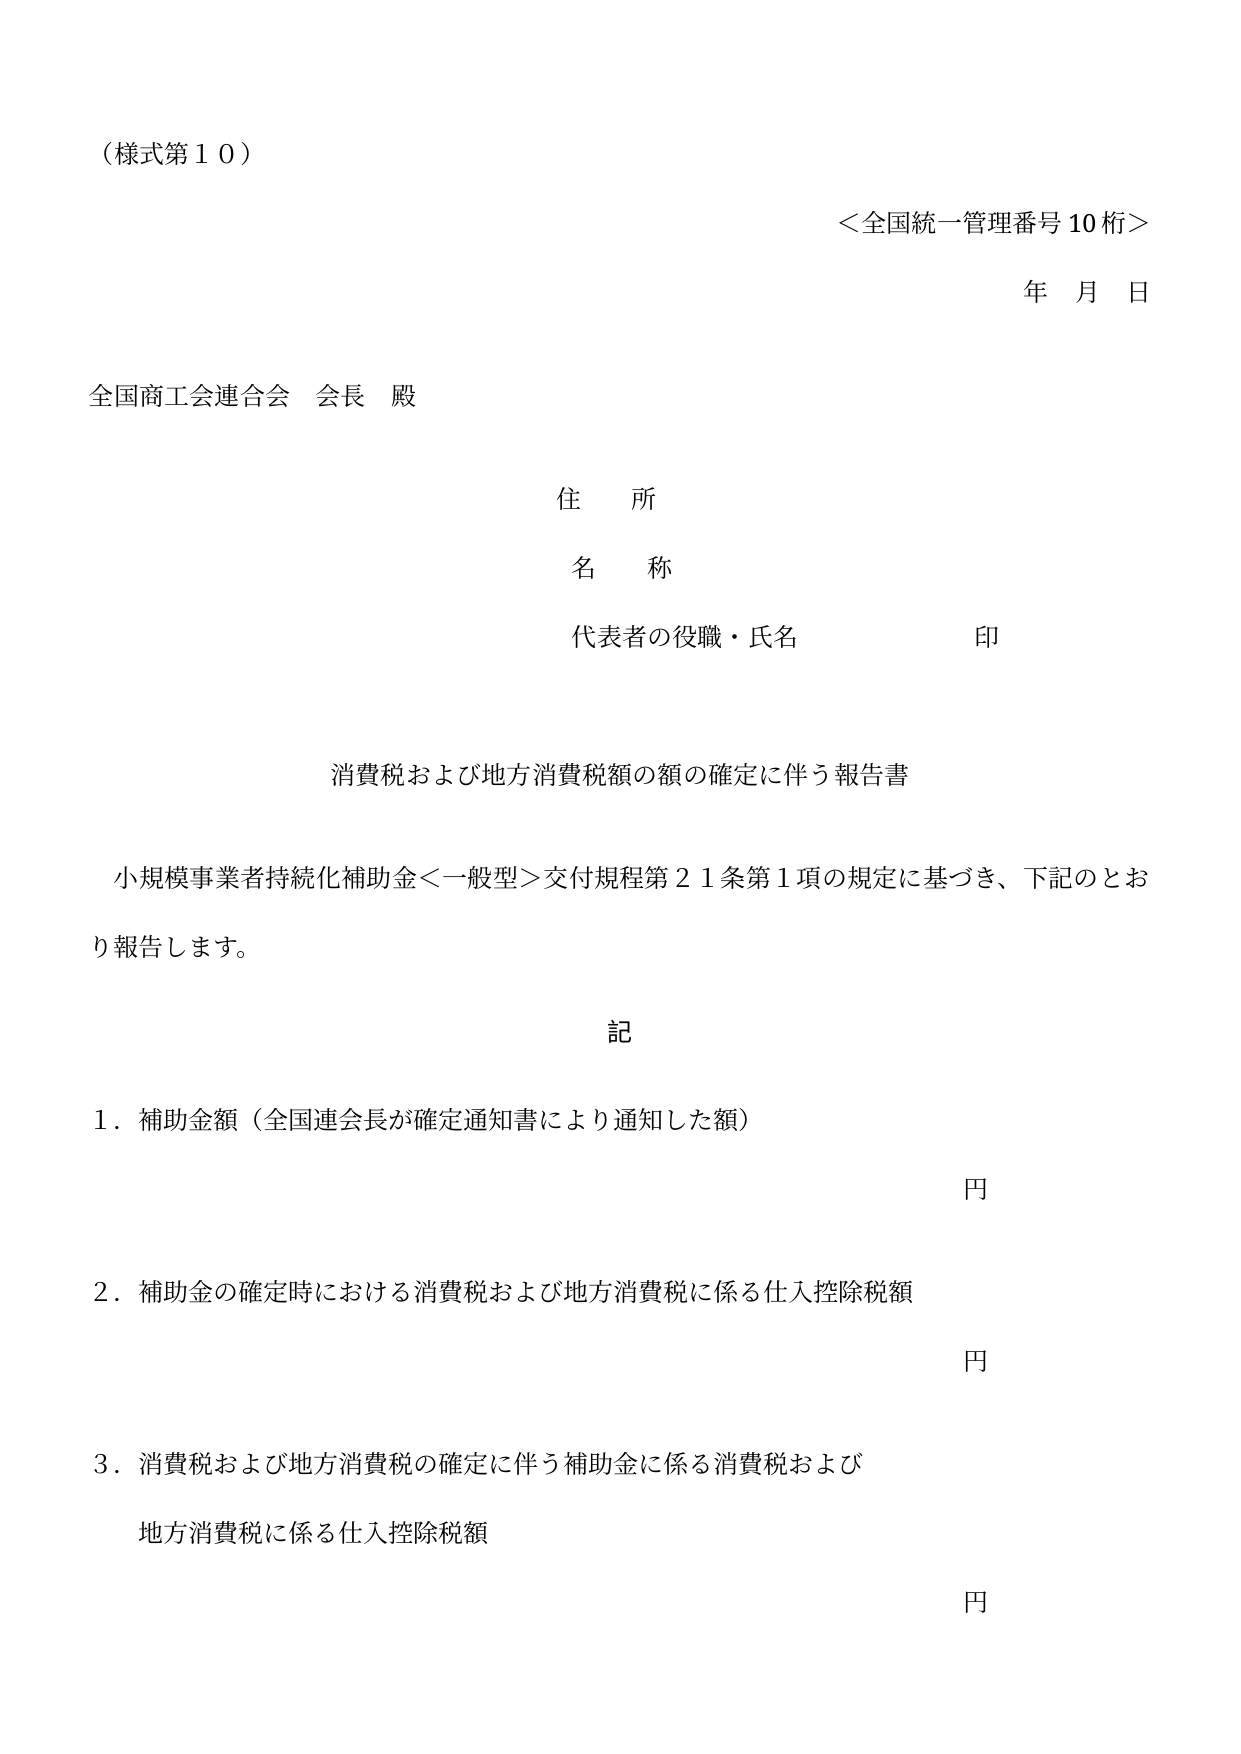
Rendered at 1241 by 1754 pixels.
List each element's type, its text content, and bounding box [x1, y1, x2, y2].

text 消費税および地方消費税額の額の確定に伴う報告書 [89, 739, 1152, 808]
text ３．消費税および地方消費税の確定に伴う補助金に係る消費税および [89, 1429, 1152, 1498]
text ２．補助金の確定時における消費税および地方消費税に係る仕入控除税額 [89, 1256, 1152, 1325]
text 地方消費税に係る仕入控除税額 [89, 1498, 1152, 1567]
text 円 [89, 1325, 1152, 1394]
subtitle 記 [89, 1015, 1152, 1049]
text （様式第１０） [89, 118, 1152, 187]
text 円 [89, 1153, 1152, 1222]
text 年 月 日 [89, 256, 1152, 325]
text 小規模事業者持続化補助金＜一般型＞交付規程第２１条第１項の規定に基づき、下記のとおり報告します。 [89, 842, 1152, 980]
text 全国商工会連合会 会長 殿 [89, 360, 1152, 429]
text 代表者の役職・氏名 印 [89, 601, 1152, 670]
text 住 所 [89, 463, 1152, 532]
text 円 [89, 1567, 1152, 1636]
text 名 称 [89, 532, 1152, 601]
text ＜全国統一管理番号10桁＞ [89, 187, 1152, 256]
text １．補助金額（全国連会長が確定通知書により通知した額） [89, 1084, 1152, 1153]
